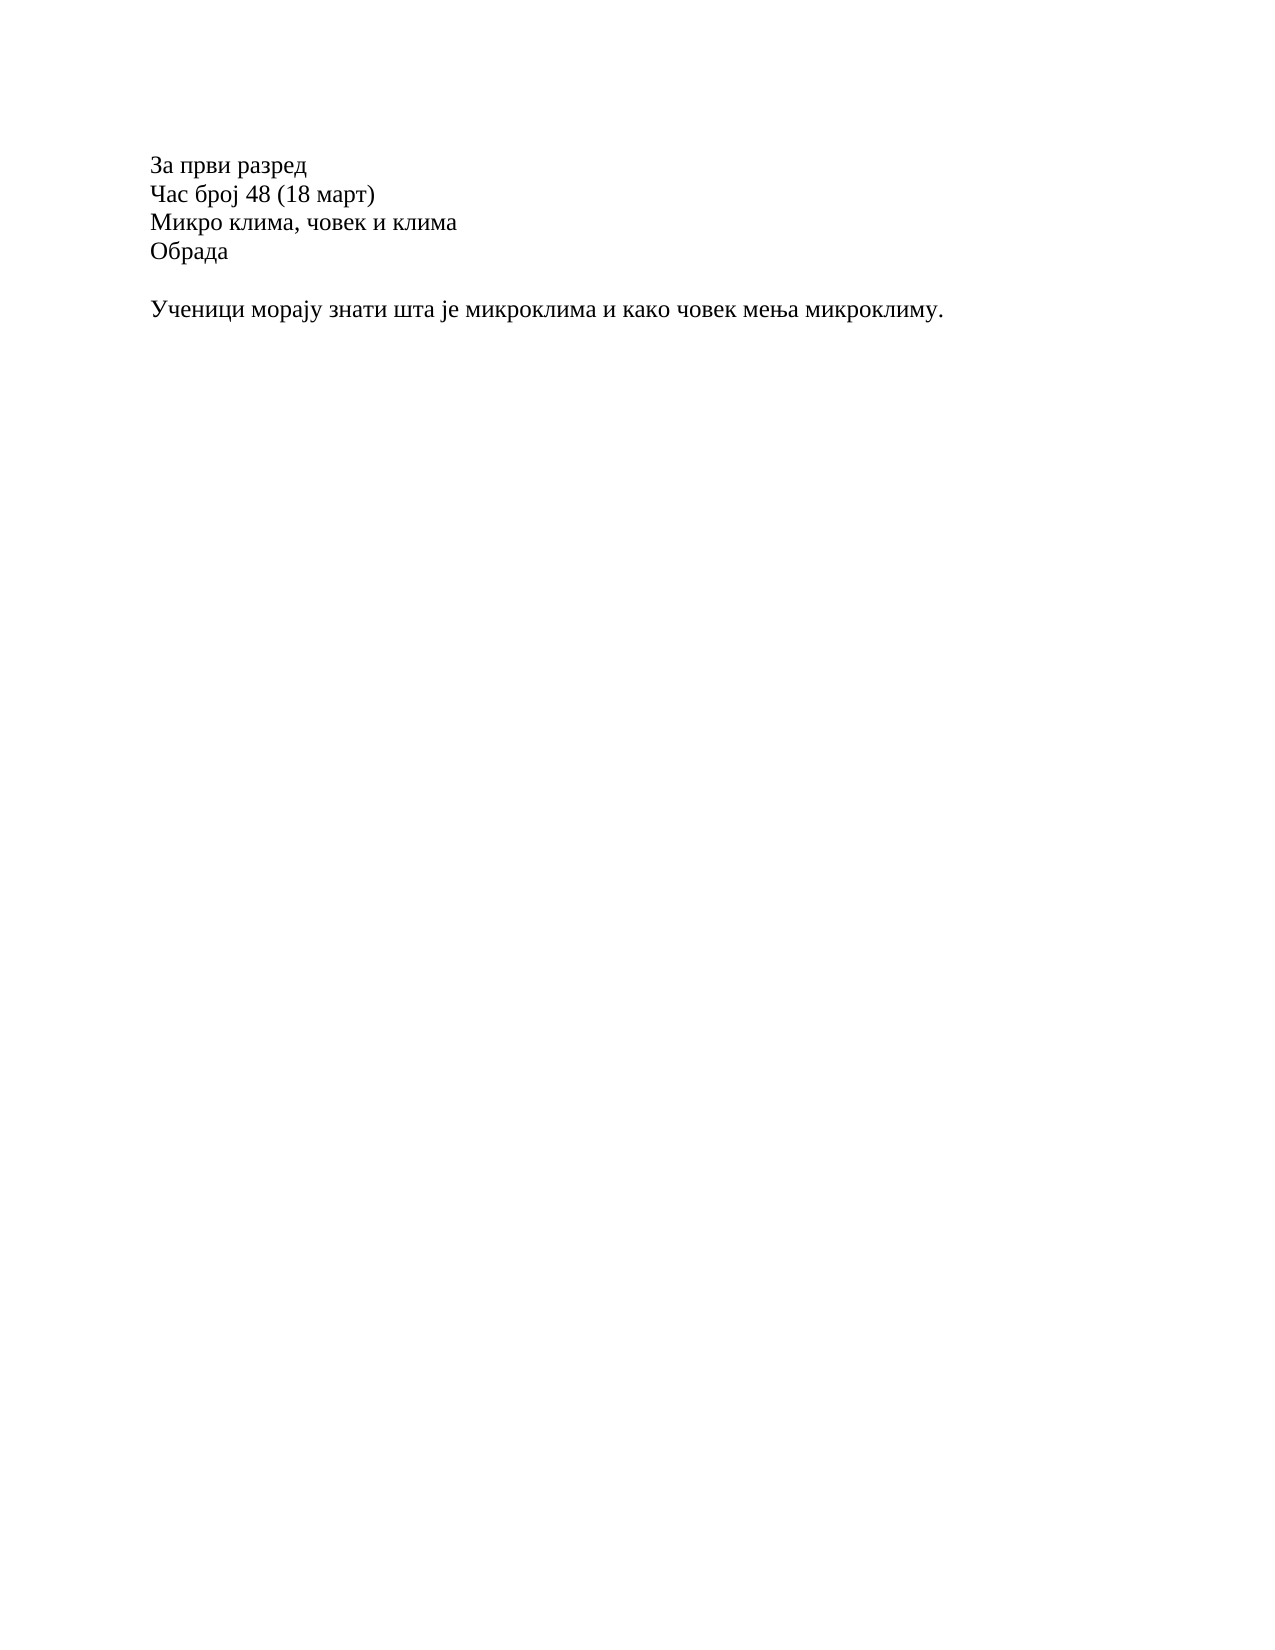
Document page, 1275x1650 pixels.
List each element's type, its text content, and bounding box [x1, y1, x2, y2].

text Обрада [150, 236, 1125, 265]
text Час број 48 (18 март) [150, 179, 1125, 207]
text Микро клима, човек и клима [150, 207, 1125, 236]
text За први разред [150, 150, 1125, 179]
text Ученици морају знати шта је микроклима и како човек мења микроклиму. [150, 294, 1125, 322]
